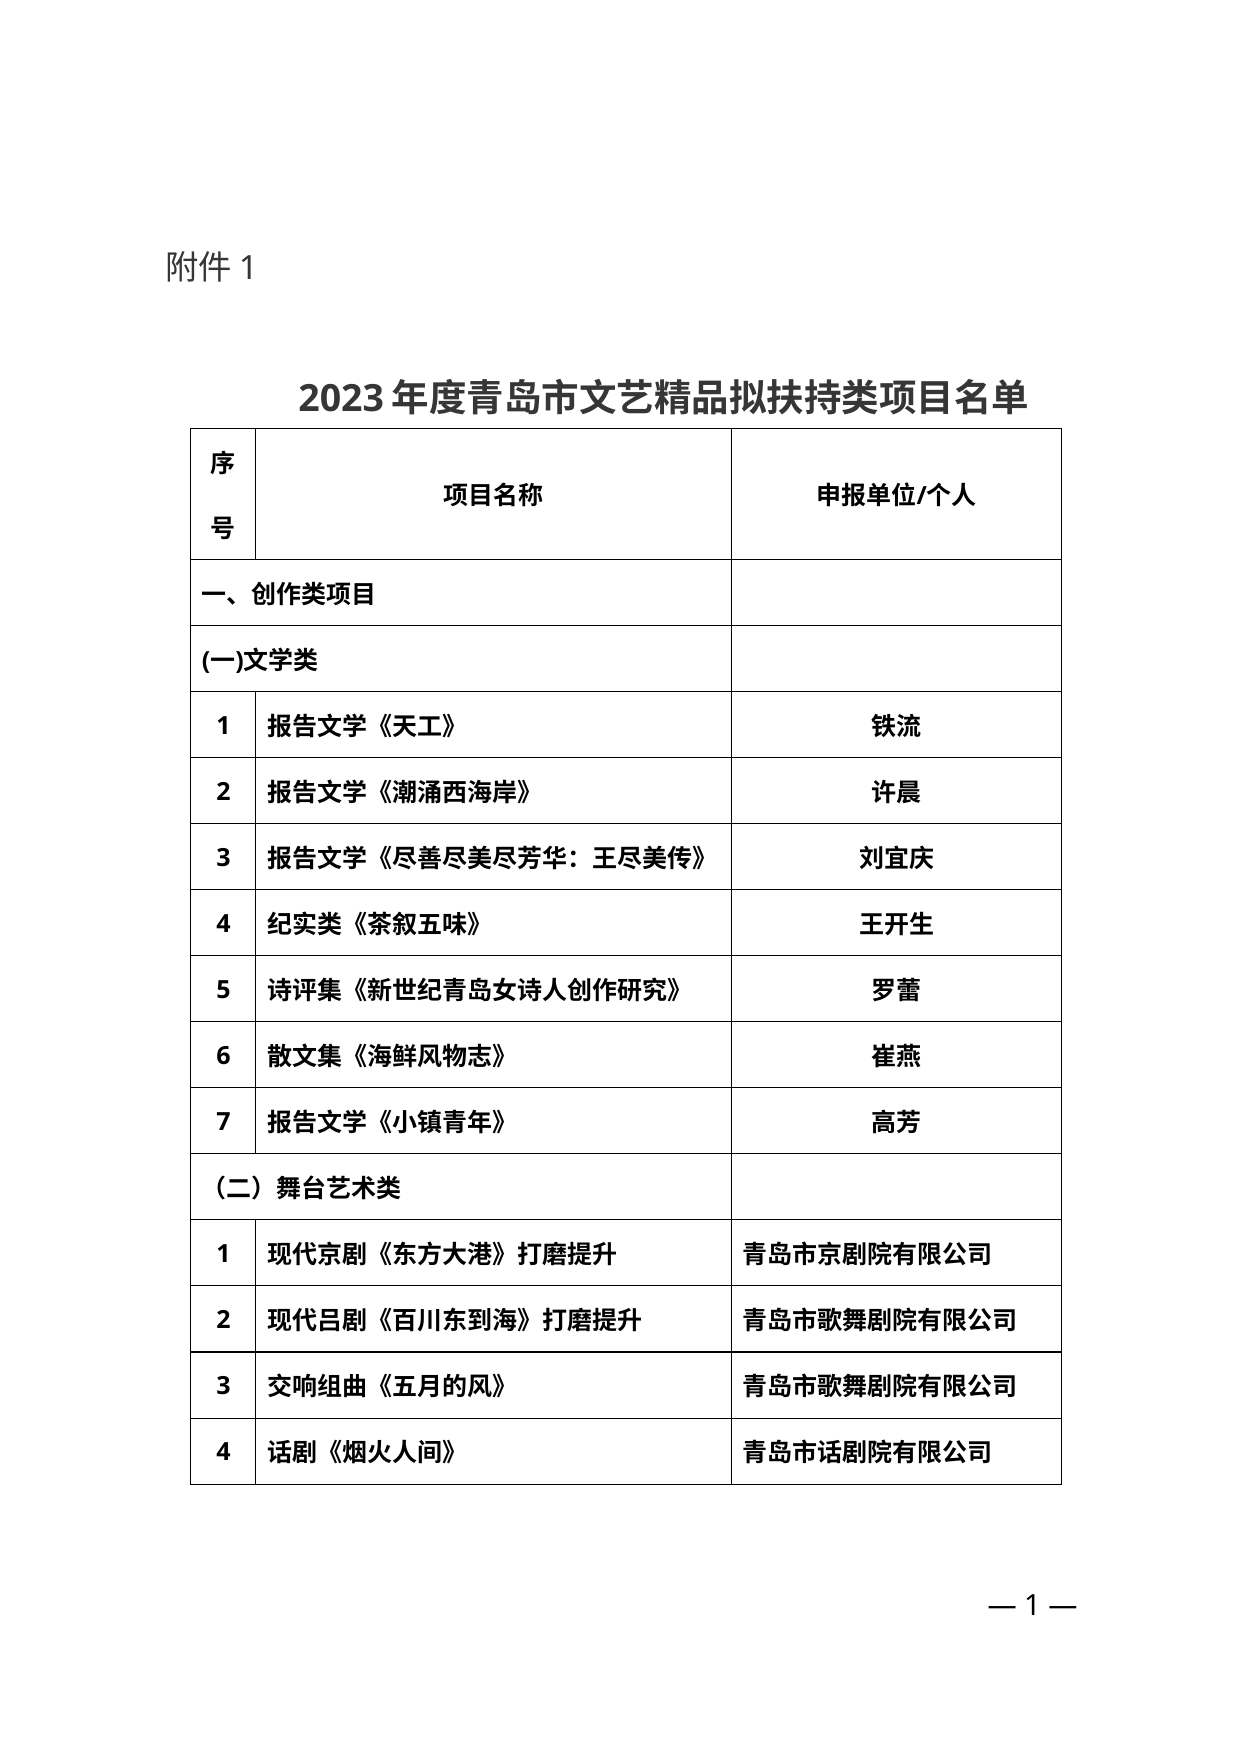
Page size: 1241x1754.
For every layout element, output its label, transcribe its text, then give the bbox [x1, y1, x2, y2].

table_cell 现代吕剧《百川东到海》打磨提升 [256, 1286, 731, 1351]
table_cell 话剧《烟火人间》 [256, 1419, 731, 1483]
text 附件1 [165, 233, 1087, 298]
table_header 申报单位/个人 [732, 429, 1061, 559]
table_cell 刘宜庆 [732, 824, 1061, 889]
table_cell 崔燕 [732, 1022, 1061, 1087]
table_cell 2 [191, 758, 255, 823]
table_cell 5 [191, 956, 255, 1021]
table_cell 铁流 [732, 692, 1061, 757]
table_cell 高芳 [732, 1088, 1061, 1153]
table_cell (一)文学类 [191, 626, 731, 691]
table_cell 1 [191, 692, 255, 757]
table_cell 报告文学《小镇青年》 [256, 1088, 731, 1153]
table_cell 报告文学《尽善尽美尽芳华：王尽美传》 [256, 824, 731, 889]
text 2023年度青岛市文艺精品拟扶持类项目名单 [165, 363, 1087, 428]
table_cell （二）舞台艺术类 [191, 1154, 731, 1219]
table_cell [732, 560, 1061, 625]
table_header 项目名称 [256, 429, 731, 559]
table_cell 散文集《海鲜风物志》 [256, 1022, 731, 1087]
table_cell 青岛市歌舞剧院有限公司 [732, 1353, 1061, 1417]
table_cell 诗评集《新世纪青岛女诗人创作研究》 [256, 956, 731, 1021]
table_cell 3 [191, 824, 255, 889]
table_cell 现代京剧《东方大港》打磨提升 [256, 1220, 731, 1285]
table_cell 6 [191, 1022, 255, 1087]
table_cell 一、创作类项目 [191, 560, 731, 625]
table_cell 7 [191, 1088, 255, 1153]
table_cell 纪实类《茶叙五味》 [256, 890, 731, 955]
table_cell 2 [191, 1286, 255, 1351]
table_cell 罗蕾 [732, 956, 1061, 1021]
table_cell 许晨 [732, 758, 1061, 823]
table_cell 报告文学《潮涌西海岸》 [256, 758, 731, 823]
table_cell 4 [191, 1419, 255, 1483]
table_cell 王开生 [732, 890, 1061, 955]
table_cell [732, 626, 1061, 691]
table_cell [732, 1154, 1061, 1219]
table_cell 青岛市京剧院有限公司 [732, 1220, 1061, 1285]
table_header 序号 [191, 429, 255, 559]
table_cell 3 [191, 1353, 255, 1417]
table_cell 4 [191, 890, 255, 955]
table_cell 青岛市歌舞剧院有限公司 [732, 1286, 1061, 1351]
table_cell 1 [191, 1220, 255, 1285]
table_cell 青岛市话剧院有限公司 [732, 1419, 1061, 1483]
table_cell 报告文学《天工》 [256, 692, 731, 757]
table_cell 交响组曲《五月的风》 [256, 1353, 731, 1417]
